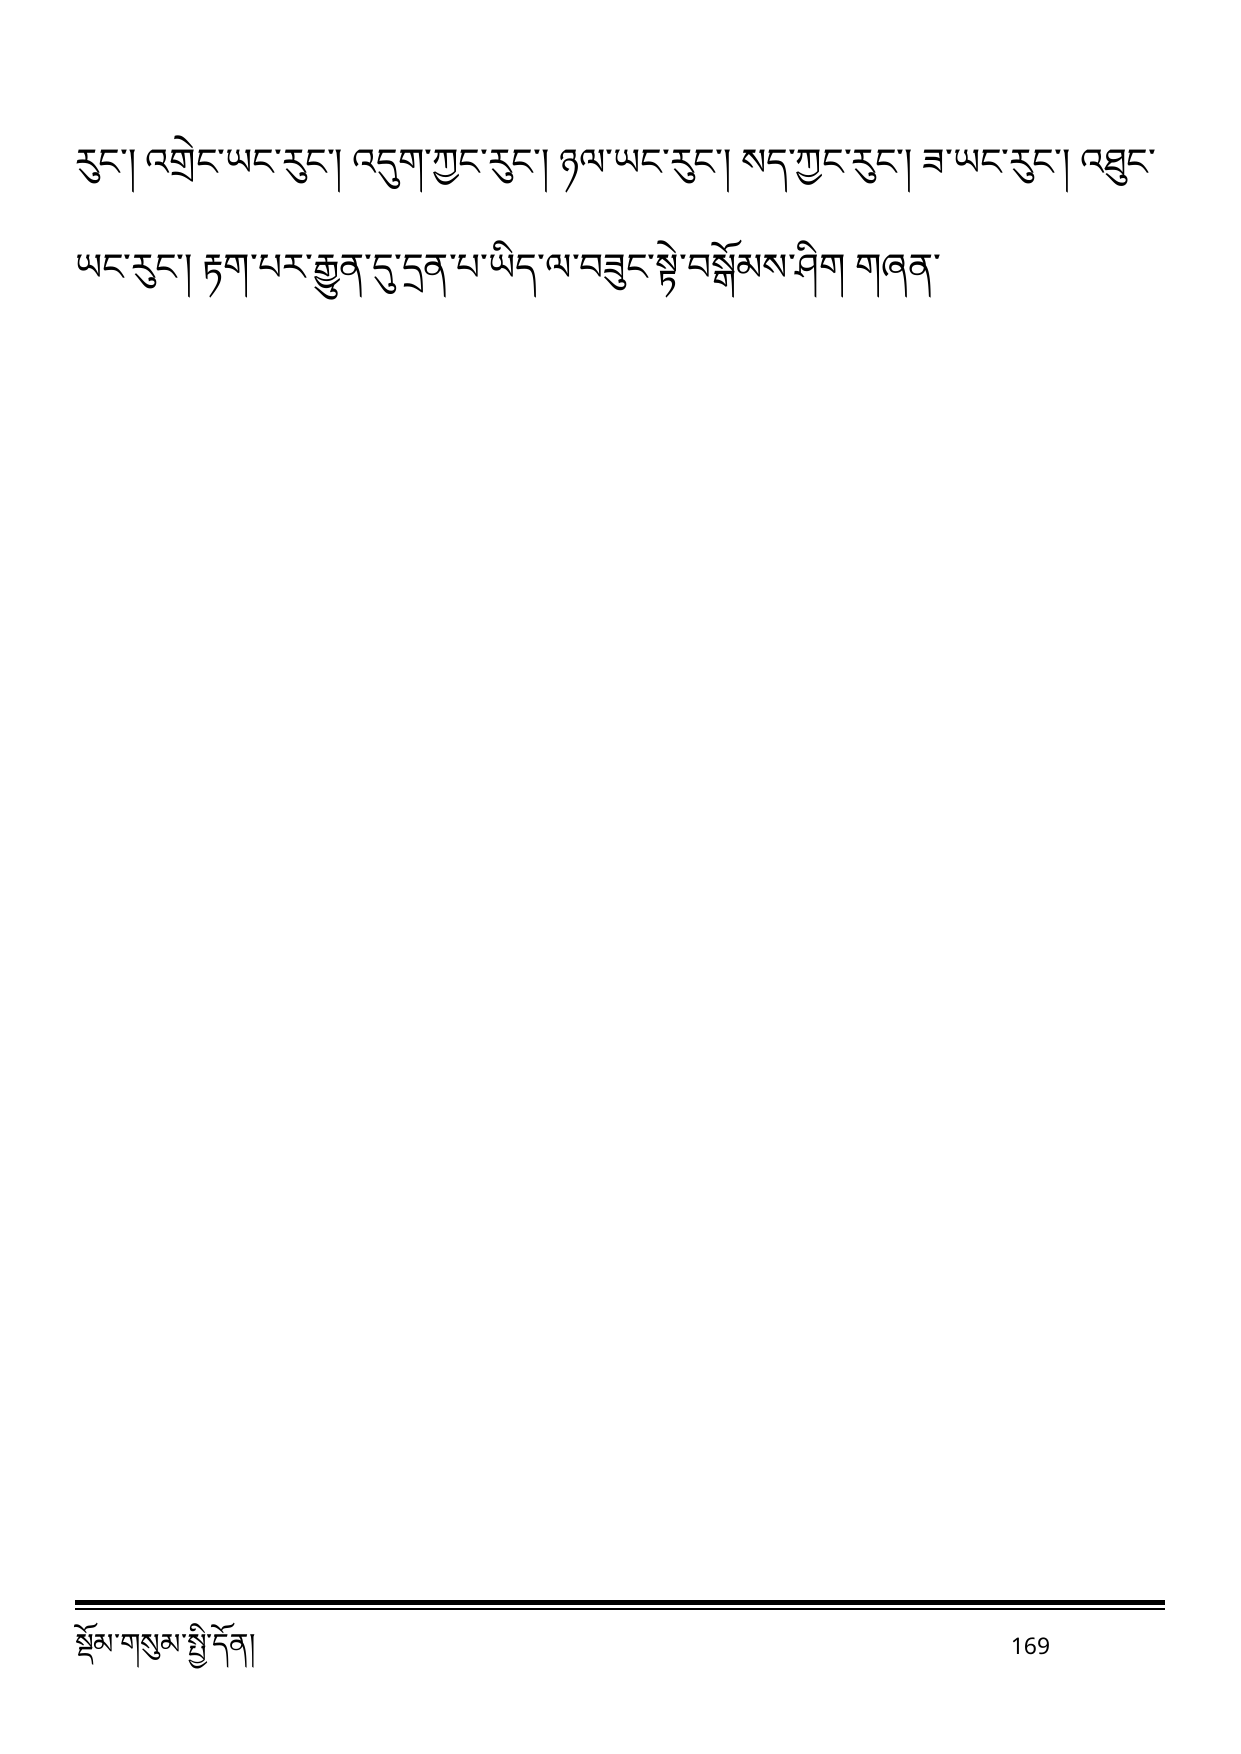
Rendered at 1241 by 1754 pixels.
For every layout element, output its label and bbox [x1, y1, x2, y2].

text [75, 120, 1165, 331]
